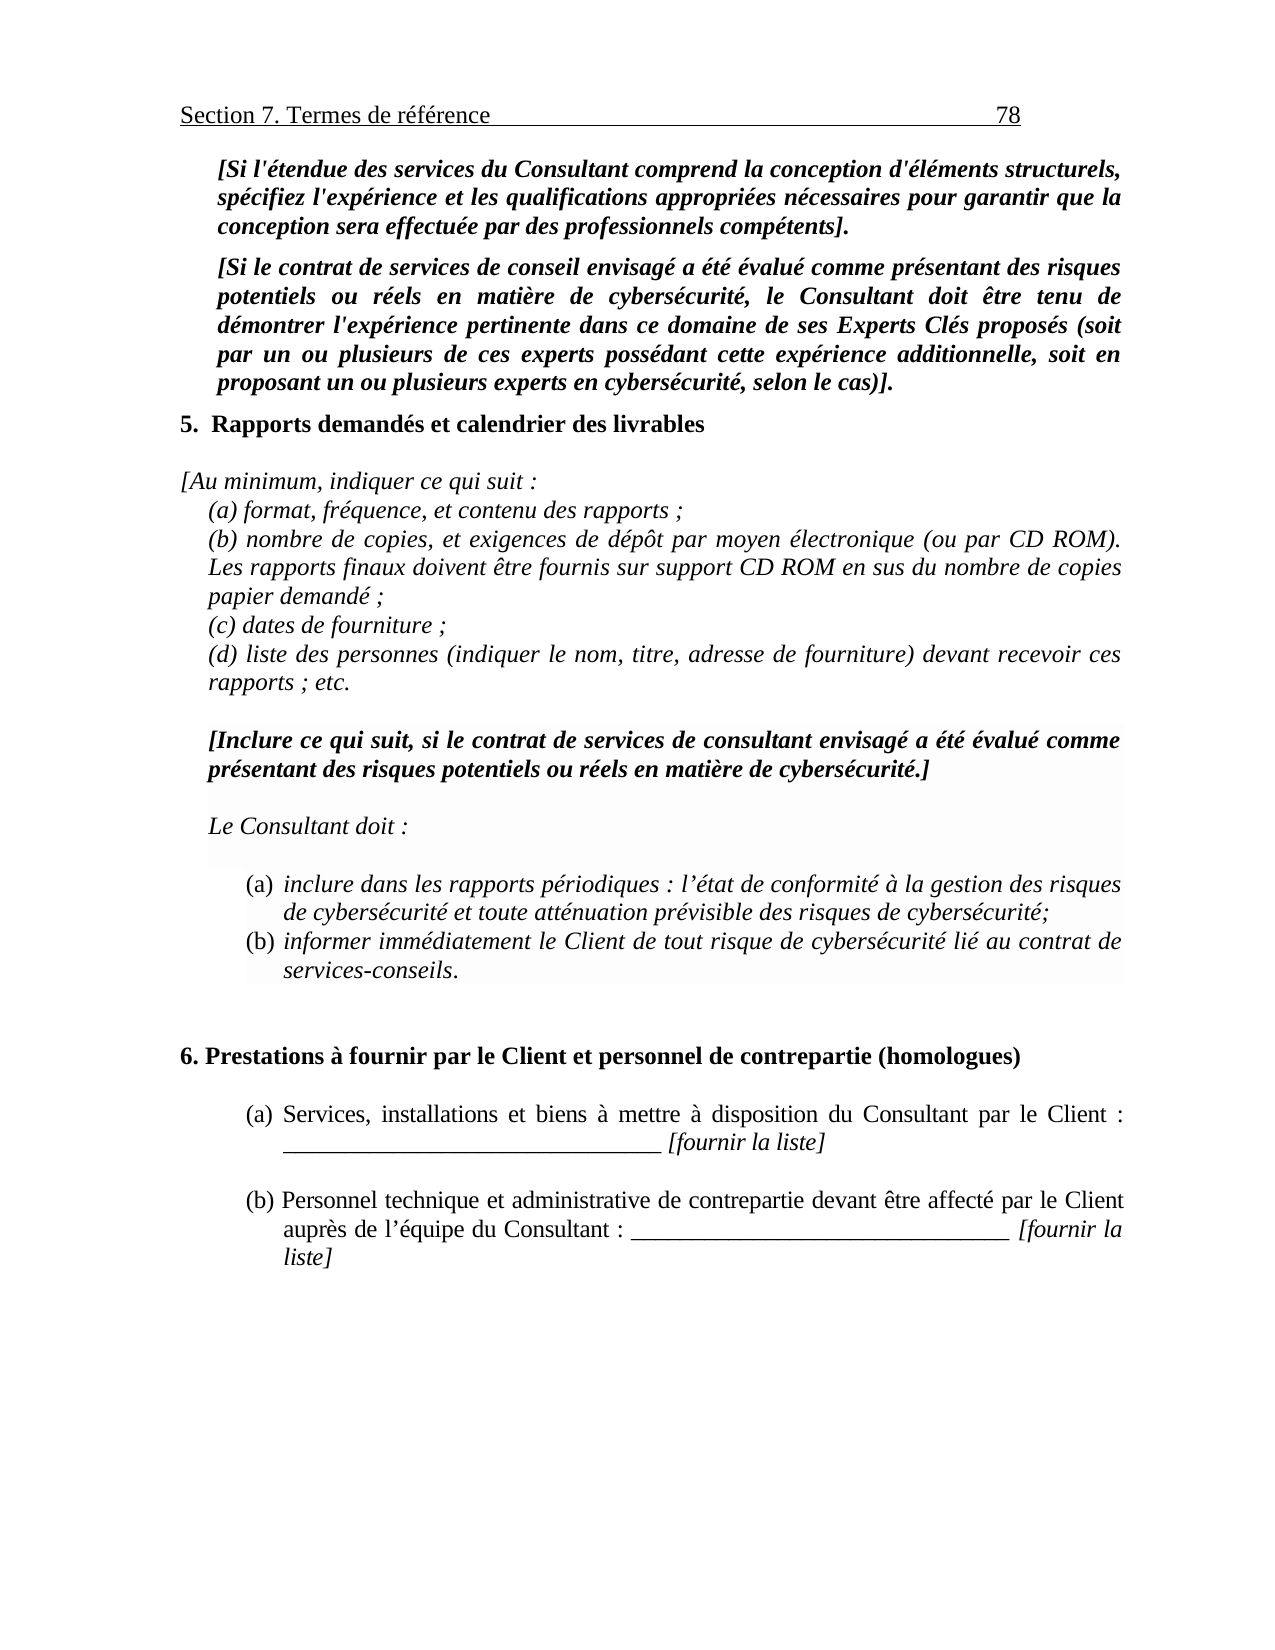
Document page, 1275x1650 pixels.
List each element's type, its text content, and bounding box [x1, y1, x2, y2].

text Le Consultant doit : [208, 811, 1125, 840]
list inclure dans les rapports périodiques : l’état de conformité à la gestion des risques de cybersécurité et toute atténuation prévisible des risques de cybersécurité; [246, 869, 1125, 926]
list (c) dates de fourniture ; [208, 610, 1125, 639]
text 5. Rapports demandés et calendrier des livrables [180, 409, 1125, 437]
list (b) Personnel technique et administrative de contrepartie devant être affecté par le Client auprès de l’équipe du Consultant : _______________________________ [fournir la liste] [246, 1185, 1125, 1271]
list (a) Services, installations et biens à mettre à disposition du Consultant par le Client : _______________________________ [fournir la liste] [246, 1099, 1125, 1156]
list informer immédiatement le Client de tout risque de cybersécurité lié au contrat de services-conseils. [246, 926, 1125, 984]
text 6. Prestations à fournir par le Client et personnel de contrepartie (homologues) [180, 1041, 1125, 1070]
list (b) nombre de copies, et exigences de dépôt par moyen électronique (ou par CD ROM). Les rapports finaux doivent être fournis sur support CD ROM en sus du nombre de copies papier demandé ; [208, 524, 1125, 610]
list (a) format, fréquence, et contenu des rapports ; [208, 495, 1125, 524]
text [Si l'étendue des services du Consultant comprend la conception d'éléments structurels, spécifiez l'expérience et les qualifications appropriées nécessaires pour garantir que la conception sera effectuée par des professionnels compétents]. [217, 154, 1125, 240]
list (d) liste des personnes (indiquer le nom, titre, adresse de fourniture) devant recevoir ces rapports ; etc. [208, 639, 1125, 696]
text [Inclure ce qui suit, si le contrat de services de consultant envisagé a été évalué comme présentant des risques potentiels ou réels en matière de cybersécurité.] [208, 725, 1125, 782]
list [Au minimum, indiquer ce qui suit : [180, 466, 1125, 495]
text [Si le contrat de services de conseil envisagé a été évalué comme présentant des risques potentiels ou réels en matière de cybersécurité, le Consultant doit être tenu de démontrer l'expérience pertinente dans ce domaine de ses Experts Clés proposés (soit par un ou plusieurs de ces experts possédant cette expérience additionnelle, soit en proposant un ou plusieurs experts en cybersécurité, selon le cas)]. [217, 252, 1125, 396]
